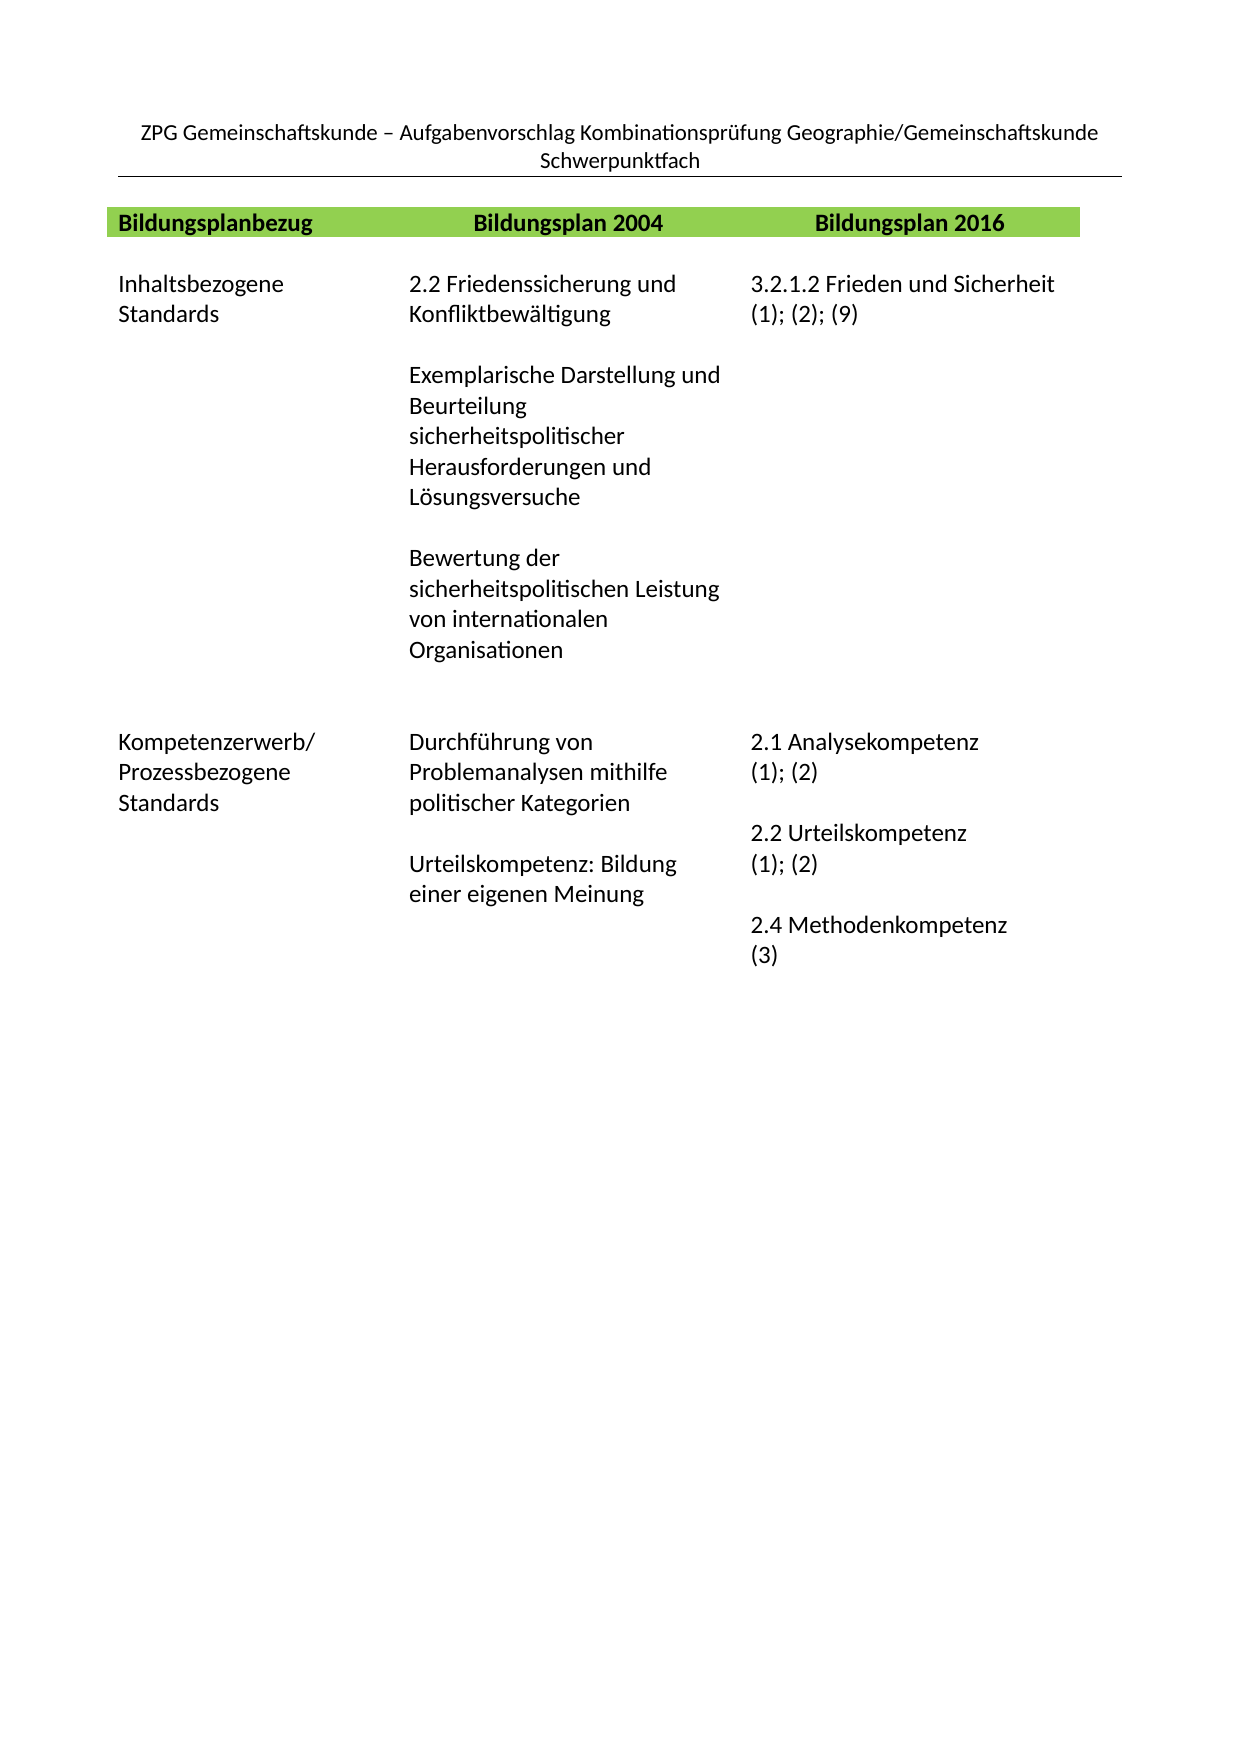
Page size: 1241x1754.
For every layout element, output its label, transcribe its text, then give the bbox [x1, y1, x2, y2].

table_header Bildungsplan 2016 [739, 207, 1080, 237]
table_header Bildungsplan 2004 [398, 207, 739, 237]
table_header Bildungsplanbezug [107, 207, 398, 237]
table_cell 2.2 Friedenssicherung und Konfliktbewältigung Exemplarische Darstellung und Beurteilung sicherheitspolitischer Herausforderungen und Lösungsversuche Bewertung der sicherheitspolitischen Leistung von internationalen Organisationen [398, 237, 739, 695]
table_cell Kompetenzerwerb/ Prozessbezogene Standards [107, 695, 398, 970]
table_cell Durchführung von Problemanalysen mithilfe politischer Kategorien Urteilskompetenz: Bildung einer eigenen Meinung [398, 695, 739, 970]
table_cell 2.1 Analysekompetenz (1); (2) 2.2 Urteilskompetenz (1); (2) 2.4 Methodenkompetenz (3) [739, 695, 1080, 970]
table_cell Inhaltsbezogene Standards [107, 237, 398, 695]
table_cell 3.2.1.2 Frieden und Sicherheit (1); (2); (9) [739, 237, 1080, 695]
